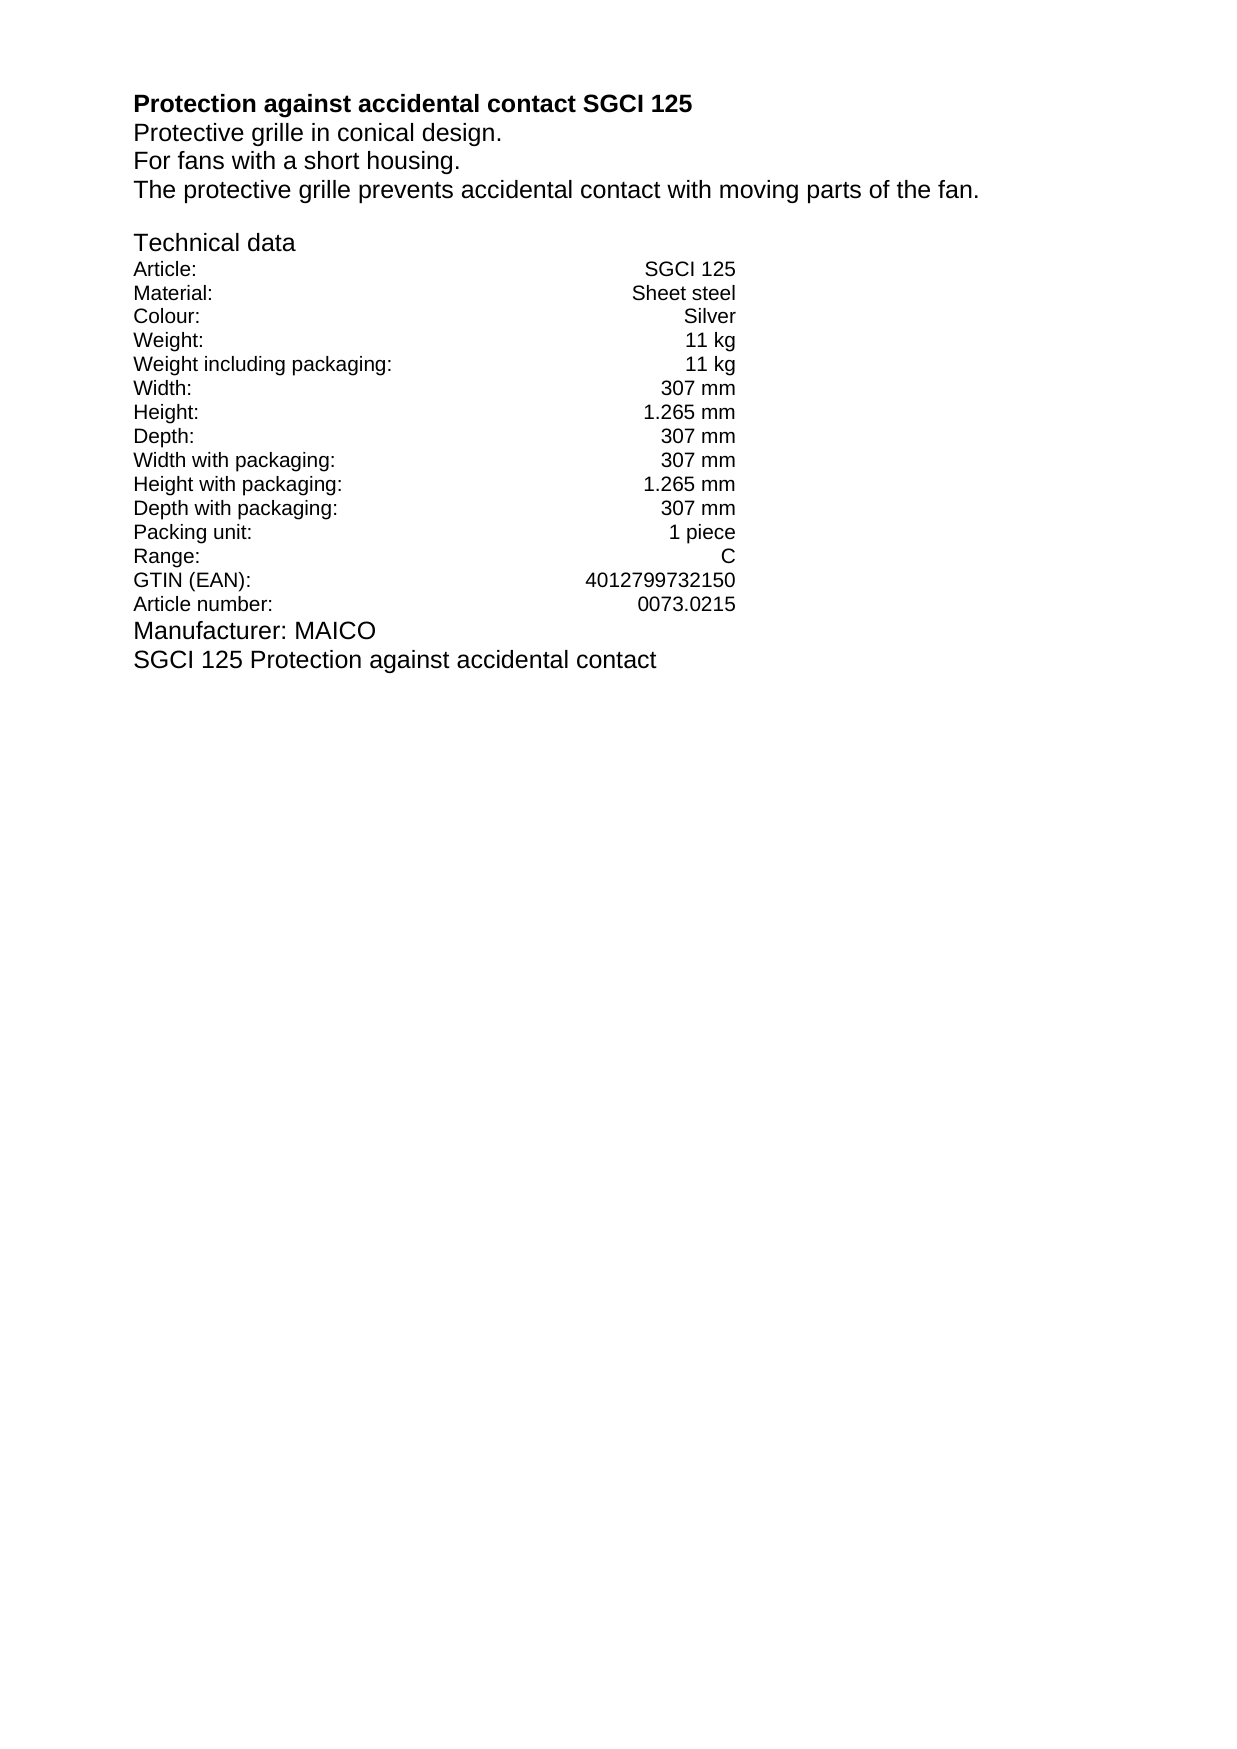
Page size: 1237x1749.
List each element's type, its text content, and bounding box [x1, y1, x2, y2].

table_cell C [434, 544, 747, 568]
table_header SGCI 125 [434, 256, 747, 280]
table_header Article: [122, 256, 434, 280]
table_cell Height with packaging: [122, 472, 434, 496]
text Technical data [133, 228, 1148, 256]
text Protective grille in conical design. [133, 117, 1148, 146]
text For fans with a short housing. [133, 146, 1148, 175]
table_cell 1 piece [434, 520, 747, 544]
table_cell 4012799732150 [434, 568, 747, 592]
table_cell Width: [122, 376, 434, 400]
table_cell Width with packaging: [122, 448, 434, 472]
text Manufacturer: MAICO [133, 616, 1148, 644]
table_cell 1.265 mm [434, 472, 747, 496]
table_cell Range: [122, 544, 434, 568]
table_cell 307 mm [434, 448, 747, 472]
table_cell 0073.0215 [434, 592, 747, 616]
text The protective grille prevents accidental contact with moving parts of the fan. [133, 175, 1148, 204]
table_cell 307 mm [434, 376, 747, 400]
table_cell Sheet steel [434, 280, 747, 304]
text SGCI 125 Protection against accidental contact [133, 644, 1148, 673]
table_cell Packing unit: [122, 520, 434, 544]
table_cell GTIN (EAN): [122, 568, 434, 592]
table_cell 11 kg [434, 328, 747, 352]
table_cell 307 mm [434, 424, 747, 448]
text Protection against accidental contact SGCI 125 [133, 89, 1148, 117]
table_cell Weight: [122, 328, 434, 352]
table_cell Weight including packaging: [122, 352, 434, 376]
table_cell 307 mm [434, 496, 747, 520]
table_cell Height: [122, 400, 434, 424]
table_cell Silver [434, 304, 747, 328]
table_cell 11 kg [434, 352, 747, 376]
table_cell Colour: [122, 304, 434, 328]
table_cell Article number: [122, 592, 434, 616]
table_cell Material: [122, 280, 434, 304]
table_cell 1.265 mm [434, 400, 747, 424]
table_cell Depth: [122, 424, 434, 448]
table_cell Depth with packaging: [122, 496, 434, 520]
